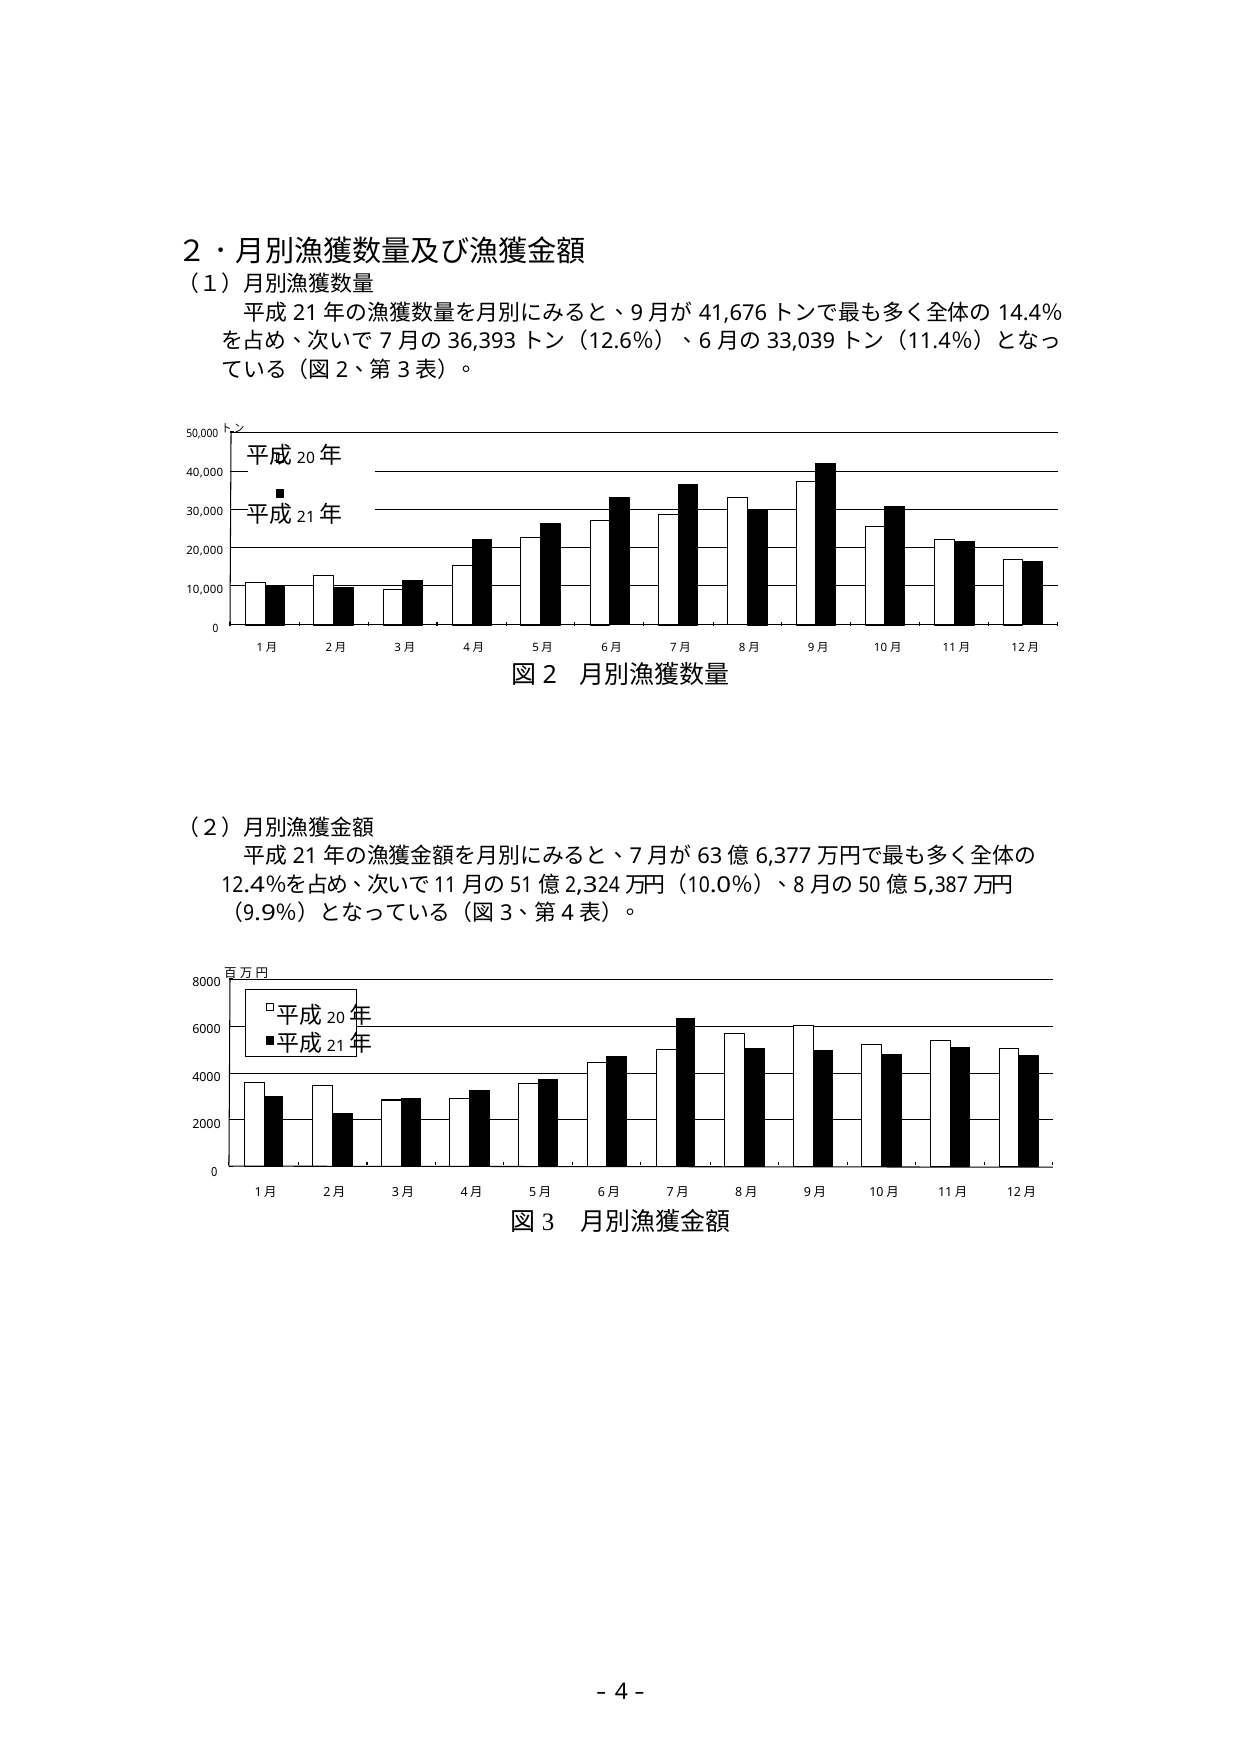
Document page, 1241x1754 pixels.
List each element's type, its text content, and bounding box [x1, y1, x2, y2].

text 1月 2月 3月 4月 5月 6月 7月 8月 9月 10月 11月 12月 [256, 639, 1144, 655]
text 8000 百 万 円 [192, 964, 1144, 990]
text 40,000 [186, 464, 1144, 480]
subtitle 図 2 月別漁獲数量 [96, 657, 1144, 691]
text ２．月別漁獲数量及び漁獲金額 [177, 230, 1144, 269]
text 20,000 [186, 542, 1144, 558]
text 平成 21 年の漁獲金額を月別にみると、7 月が 63 億 6,377 万円で最も多く全体の [243, 841, 1144, 870]
text （２）月別漁獲金額 [177, 812, 1144, 841]
text 0 [211, 1163, 1144, 1180]
text 30,000 [186, 503, 1144, 519]
text 4000 [192, 1068, 1144, 1085]
text 10,000 [186, 581, 1144, 597]
text 1月 2月 3月 4月 5月 6月 7月 8月 9月 10月 11月 12月 [254, 1183, 1144, 1200]
text 0 [212, 620, 1144, 636]
text 6000 [192, 1020, 1144, 1037]
text 50,000 ト ン [186, 420, 1144, 441]
text （１）月別漁獲数量 [177, 269, 1144, 297]
text 平成 21 年の漁獲数量を月別にみると、9 月が 41,676 トンで最も多く全体の 14.4％ を占め、次いで 7 月の 36,393 トン（12.6％）、6 月の 33,039 トン（11.4％）となっている（図 2、第 3 表）。 [221, 298, 1063, 383]
text 12.4％を占め、次いで 11 月の 51 億 2,324 万円（10.0％）、8 月の 50 億 5,387 万円（9.9％）となっている（図 3、第 4 表）。 [221, 870, 1074, 927]
subtitle 図 3 月別漁獲金額 [96, 1204, 1144, 1238]
text 2000 [192, 1115, 1144, 1132]
